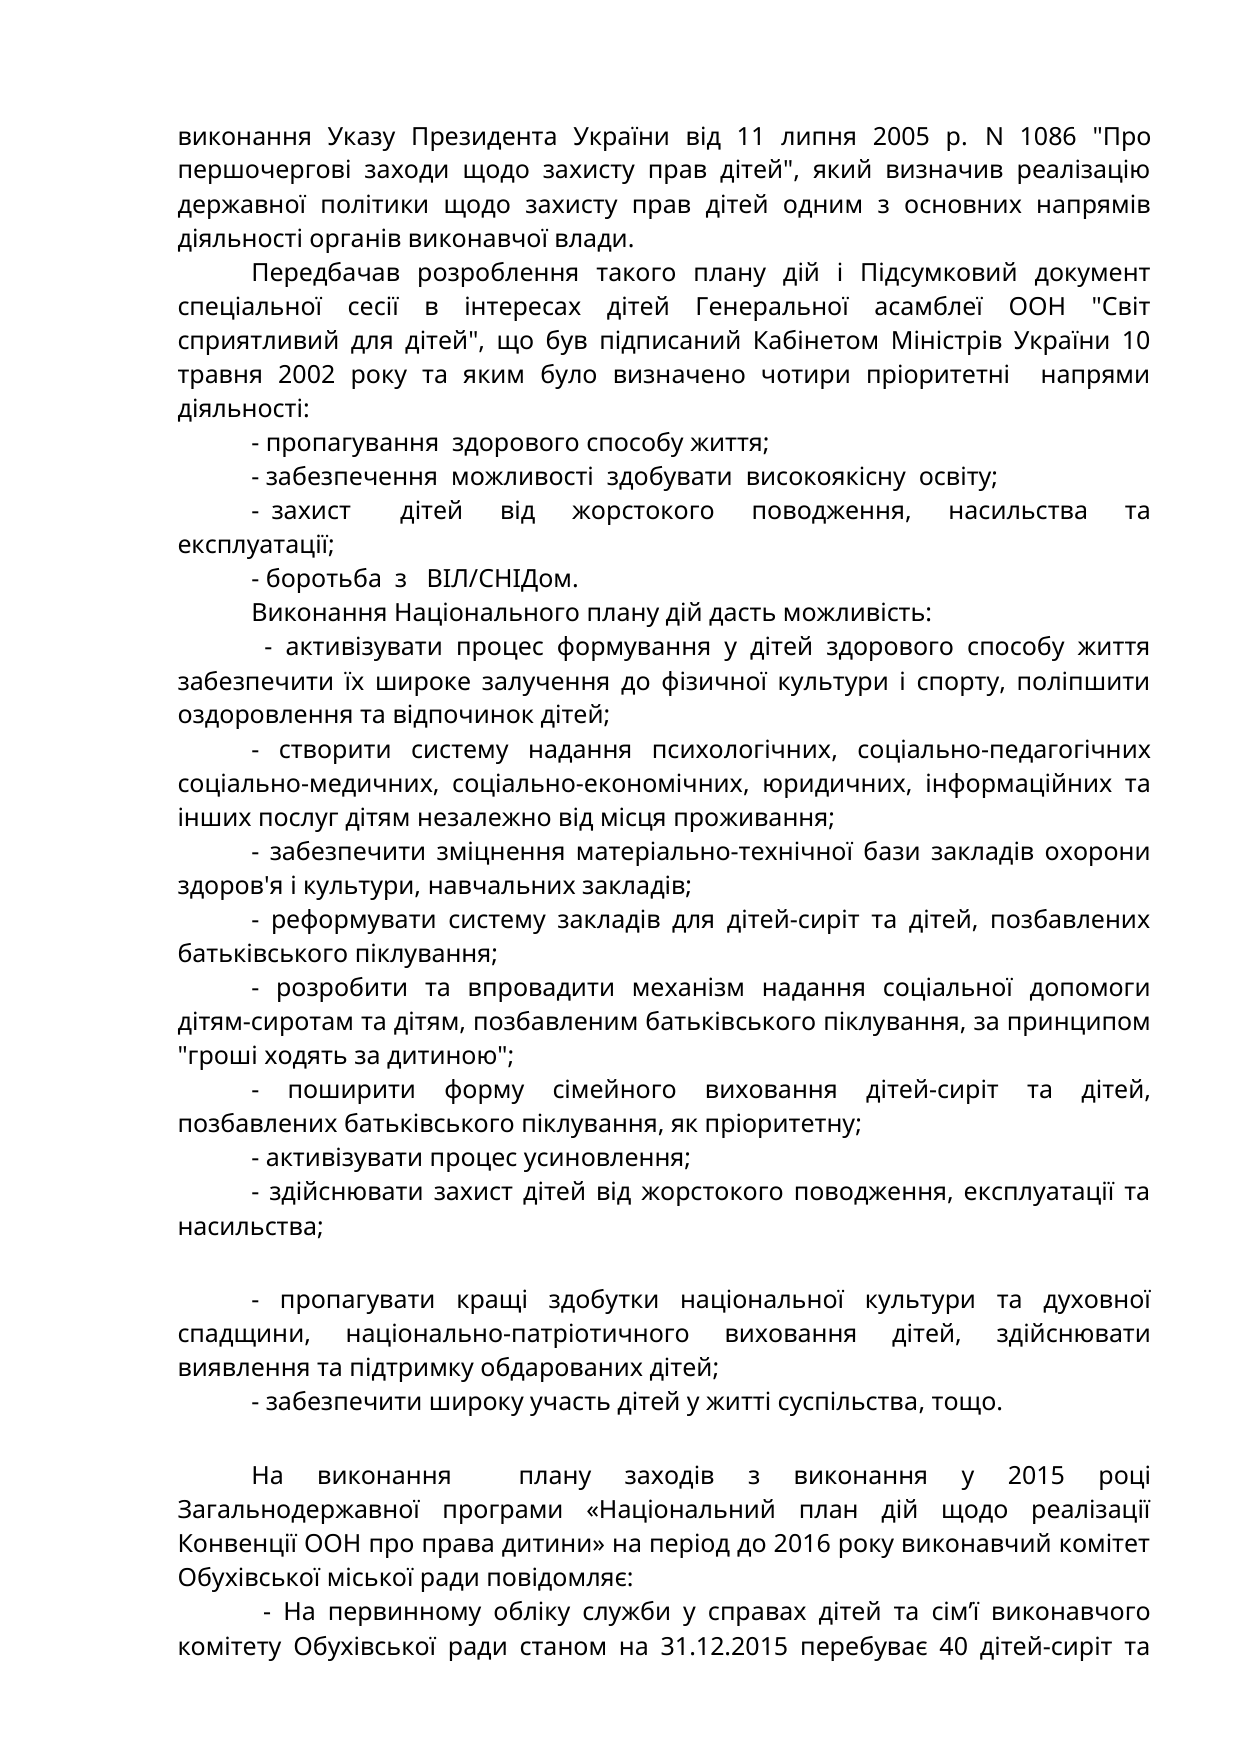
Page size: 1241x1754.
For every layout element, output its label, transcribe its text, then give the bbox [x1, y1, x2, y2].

text - пропагувати кращі здобутки національної культури та духовної спадщини, національно-патріотичного виховання дітей, здійснювати виявлення та підтримку обдарованих дітей; [177, 1282, 1152, 1384]
text - забезпечення можливості здобувати високоякісну освіту; [177, 459, 1152, 493]
text - забезпечити широку участь дітей у житті суспільства, тощо. [177, 1384, 1152, 1418]
text - поширити форму сімейного виховання дітей-сиріт та дітей, позбавлених батьківського піклування, як пріоритетну; [177, 1072, 1152, 1140]
text - боротьба з ВІЛ/СНІДом. [177, 561, 1152, 595]
text На виконання плану заходів з виконання у 2015 році Загальнодержавної програми «Національний план дій щодо реалізації Конвенції ООН про права дитини» на період до 2016 року виконавчий комітет Обухівської міської ради повідомляє: [177, 1458, 1152, 1594]
text - створити систему надання психологічних, соціально-педагогічних соціально-медичних, соціально-економічних, юридичних, інформаційних та інших послуг дітям незалежно від місця проживання; [177, 731, 1152, 833]
text - розробити та впровадити механізм надання соціальної допомоги дітям-сиротам та дітям, позбавленим батьківського піклування, за принципом "гроші ходять за дитиною"; [177, 970, 1152, 1072]
text - активізувати процес усиновлення; [177, 1140, 1152, 1174]
text - реформувати систему закладів для дітей-сиріт та дітей, позбавлених батьківського піклування; [177, 902, 1152, 970]
text Передбачав розроблення такого плану дій і Підсумковий документ спеціальної сесії в інтересах дітей Генеральної асамблеї ООН "Світ сприятливий для дітей", що був підписаний Кабінетом Міністрів України 10 травня 2002 року та яким було визначено чотири пріоритетні напрями діяльності: [177, 254, 1152, 425]
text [177, 1594, 1152, 1662]
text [177, 118, 1152, 254]
text - здійснювати захист дітей від жорстокого поводження, експлуатації та насильства; [177, 1174, 1152, 1242]
text - захист дітей від жорстокого поводження, насильства та експлуатації; [177, 493, 1152, 561]
text - активізувати процес формування у дітей здорового способу життя забезпечити їх широке залучення до фізичної культури і спорту, поліпшити оздоровлення та відпочинок дітей; [177, 629, 1152, 731]
text - пропагування здорового способу життя; [177, 425, 1152, 459]
text Виконання Національного плану дій дасть можливість: [177, 595, 1152, 629]
text - забезпечити зміцнення матеріально-технічної бази закладів охорони здоров'я і культури, навчальних закладів; [177, 833, 1152, 902]
